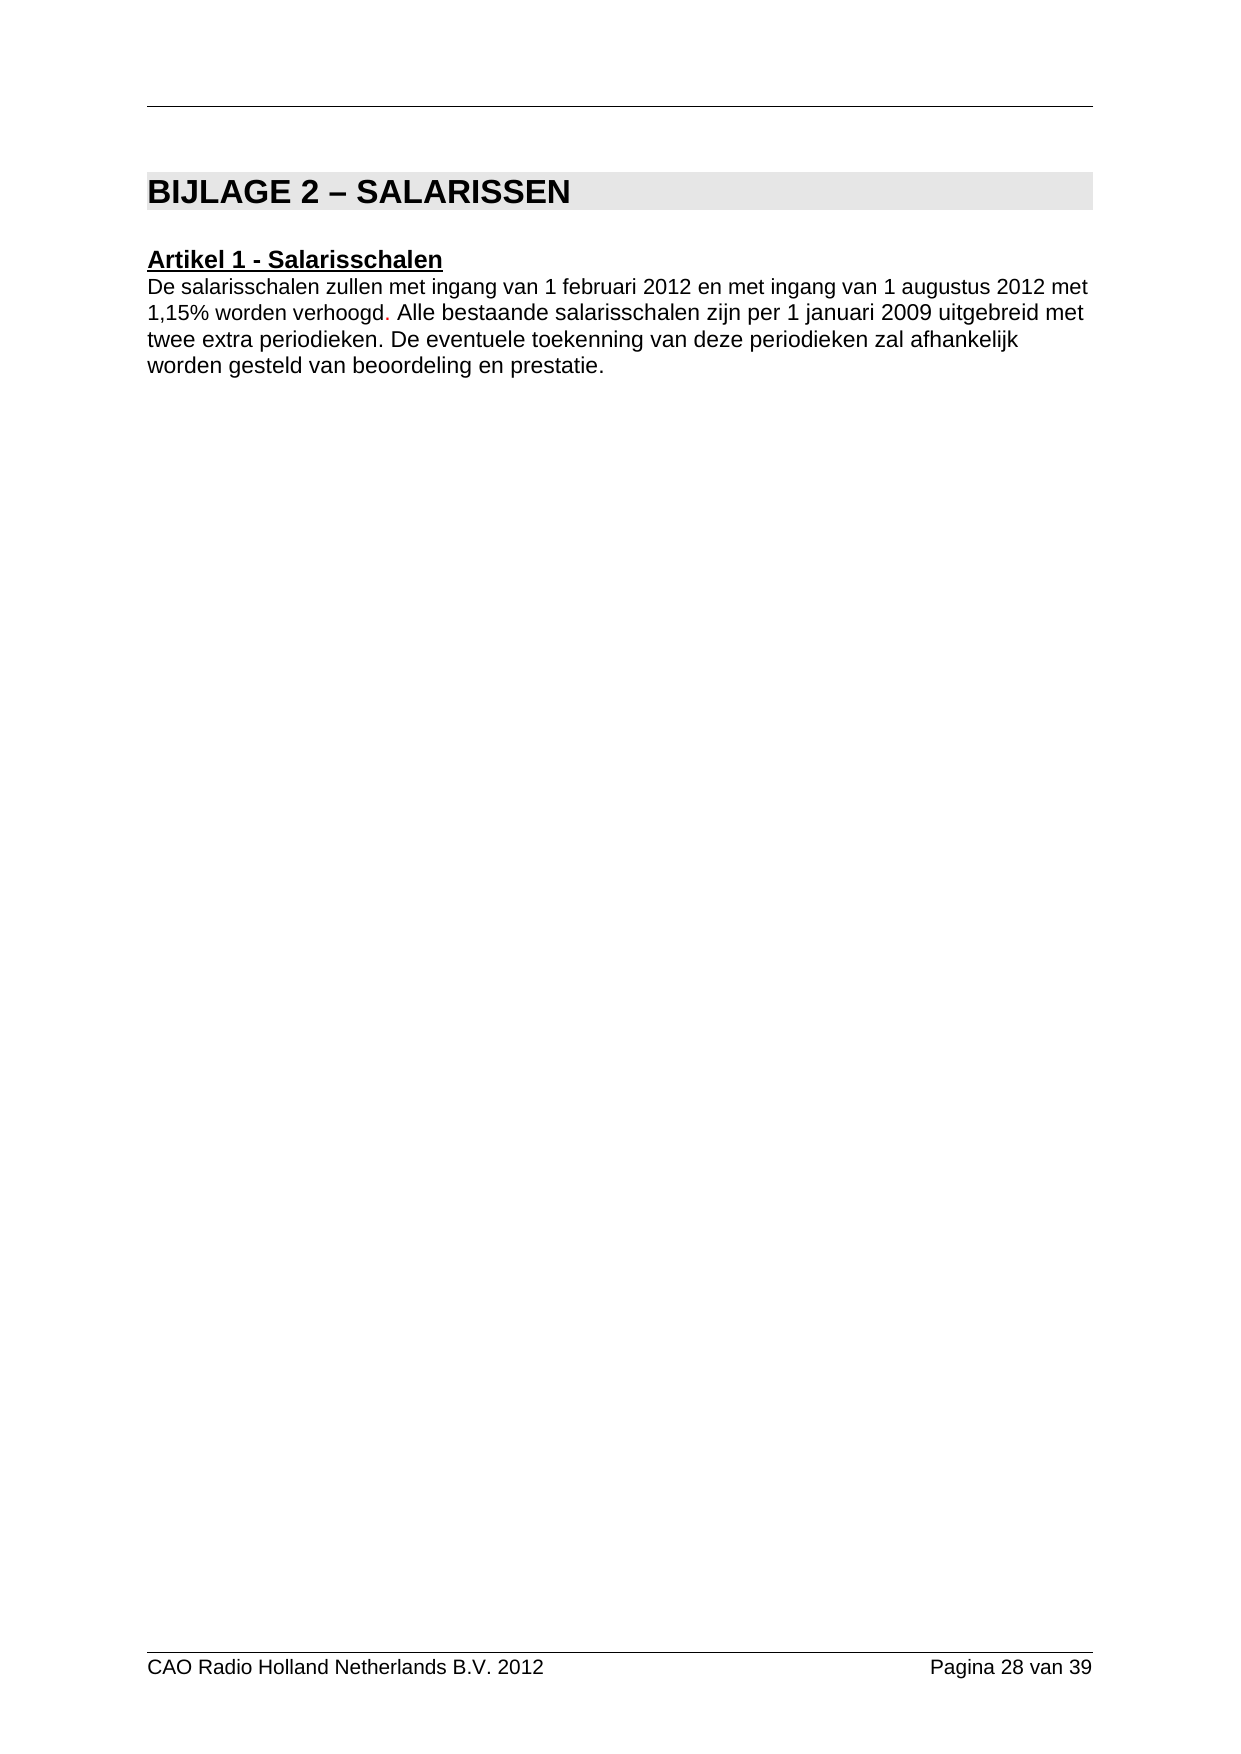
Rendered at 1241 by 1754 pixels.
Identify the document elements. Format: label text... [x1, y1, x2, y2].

text De salarisschalen zullen met ingang van 1 februari 2012 en met ingang van 1 augustus 2012 met 1,15% worden verhoogd. Alle bestaande salarisschalen zijn per 1 januari 2009 uitgebreid met twee extra periodieken. De eventuele toekenning van deze periodieken zal afhankelijk worden gesteld van beoordeling en prestatie. [147, 274, 1093, 378]
text Artikel 1 - Salarisschalen [147, 245, 1093, 274]
subtitle BIJLAGE 2 – SALARISSEN [147, 172, 1093, 210]
